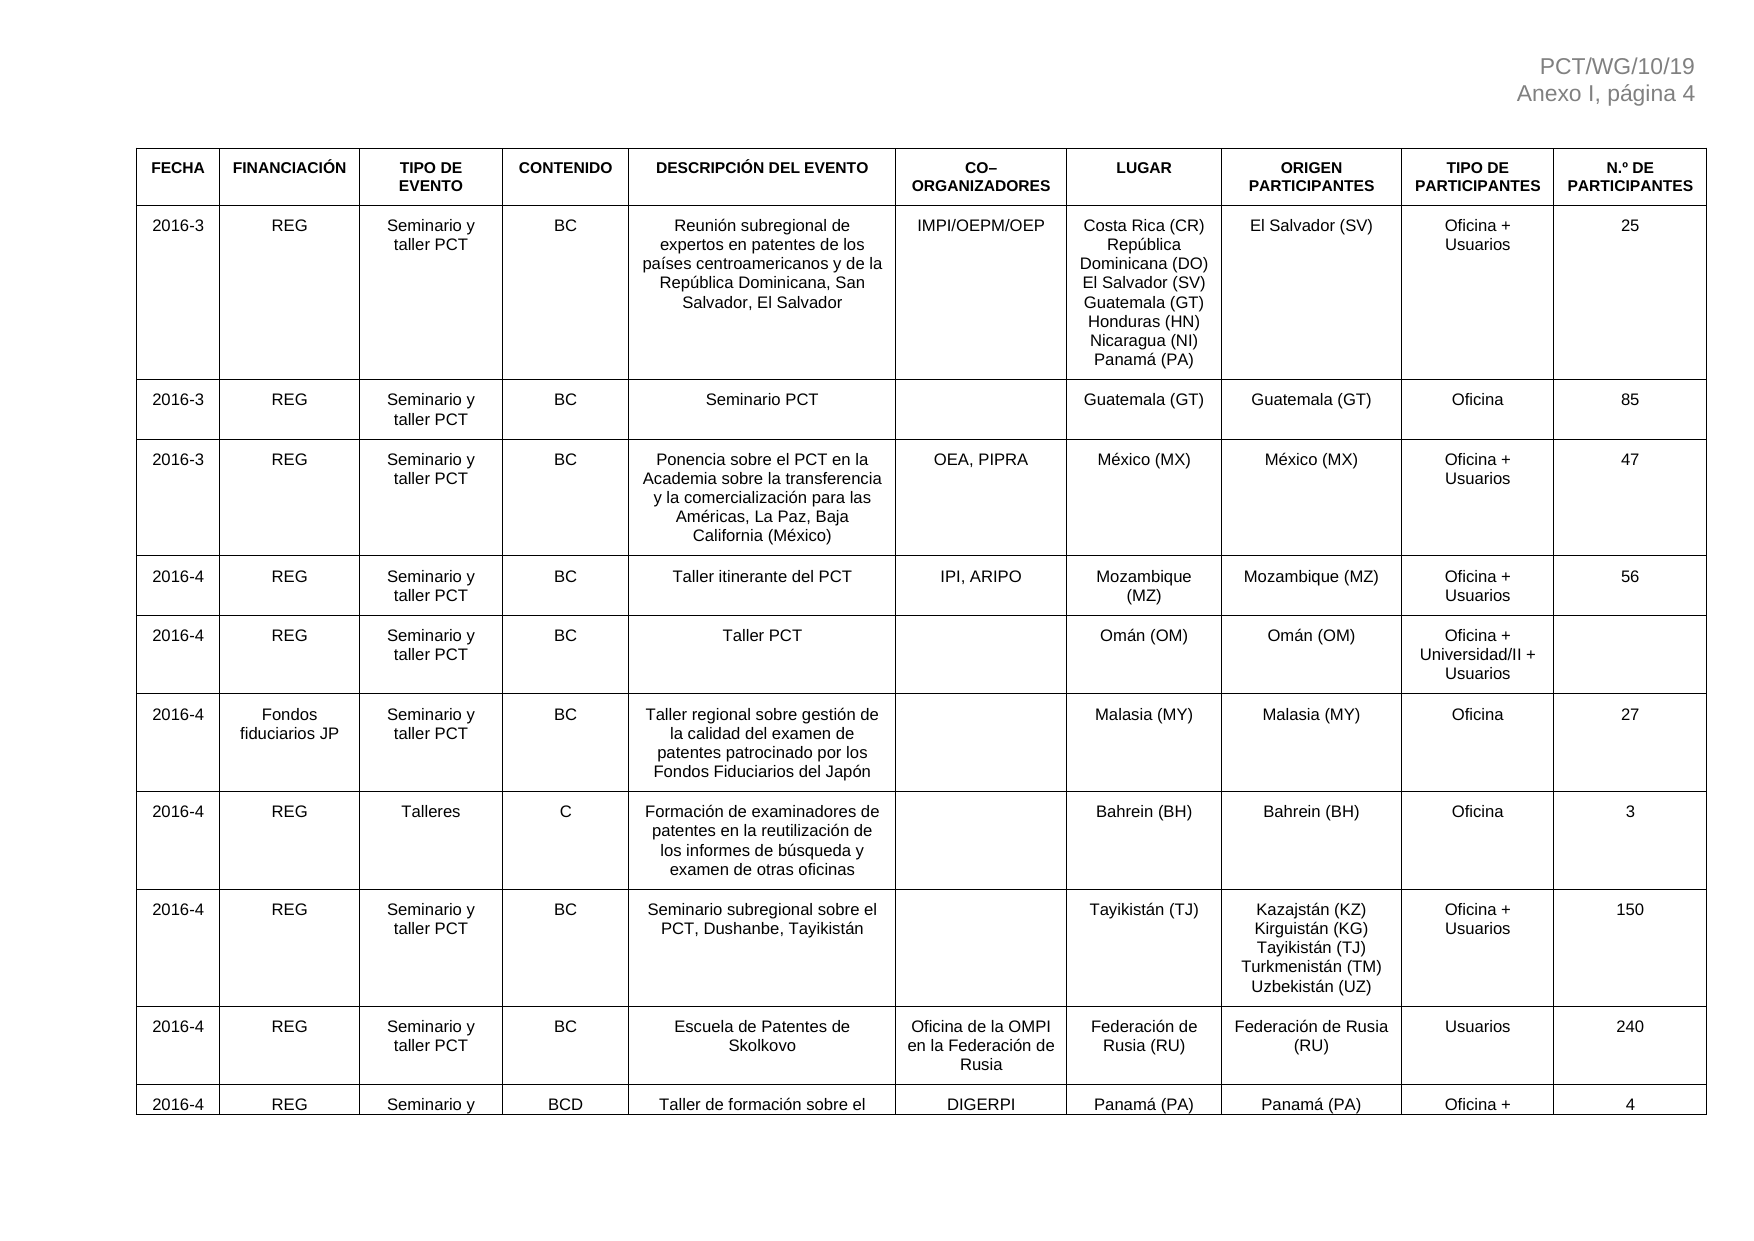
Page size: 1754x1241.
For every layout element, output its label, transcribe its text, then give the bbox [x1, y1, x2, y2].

table_header TIPO DE PARTICIPANTES [1402, 149, 1553, 205]
table_cell REG [220, 890, 359, 1006]
table_cell REG [220, 1007, 359, 1084]
table_cell Fondos fiduciarios JP [220, 694, 359, 791]
table_cell Bahrein (BH) [1222, 792, 1401, 889]
table_cell Talleres [360, 792, 502, 889]
table_cell REG [220, 792, 359, 889]
table_cell Omán (OM) [1222, 616, 1401, 693]
table_cell Reunión subregional de expertos en patentes de los países centroamericanos y de la República Dominicana, San Salvador, El Salvador [629, 206, 895, 379]
table_cell BC [503, 890, 628, 1006]
table_cell Seminario subregional sobre el PCT, Dushanbe, Tayikistán [629, 890, 895, 1006]
table_cell 2016-4 [137, 1085, 219, 1114]
table_cell 2016-4 [137, 556, 219, 615]
table_header N.º DE PARTICIPANTES [1554, 149, 1706, 205]
table_cell Seminario y taller PCT [360, 1085, 502, 1114]
table_cell Mozambique (MZ) [1222, 556, 1401, 615]
table_cell Costa Rica (CR) República Dominicana (DO) El Salvador (SV) Guatemala (GT) Honduras (HN) Nicaragua (NI) Panamá (PA) [1067, 206, 1221, 379]
table_cell Escuela de Patentes de Skolkovo [629, 1007, 895, 1084]
table_cell Taller itinerante del PCT [629, 556, 895, 615]
table_cell 2016-4 [137, 792, 219, 889]
table_cell Oficina + Usuarios [1402, 1085, 1553, 1114]
table_cell C [503, 792, 628, 889]
table_header CONTENIDO [503, 149, 628, 205]
table_cell Oficina + Usuarios [1402, 556, 1553, 615]
table_cell [896, 694, 1066, 791]
table_cell BC [503, 206, 628, 379]
table_cell DIGERPI [896, 1085, 1066, 1114]
table_cell Formación de examinadores de patentes en la reutilización de los informes de búsqueda y examen de otras oficinas [629, 792, 895, 889]
table_cell Omán (OM) [1067, 616, 1221, 693]
table_cell 2016-4 [137, 1007, 219, 1084]
table_cell Federación de Rusia (RU) [1222, 1007, 1401, 1084]
table_cell Guatemala (GT) [1222, 380, 1401, 438]
table_cell Kazajstán (KZ) Kirguistán (KG) Tayikistán (TJ) Turkmenistán (TM) Uzbekistán (UZ) [1222, 890, 1401, 1006]
table_cell 2016-4 [137, 694, 219, 791]
table_cell [896, 792, 1066, 889]
table_cell 2016-3 [137, 206, 219, 379]
table_cell [896, 616, 1066, 693]
table_cell REG [220, 380, 359, 438]
table_cell Oficina [1402, 792, 1553, 889]
table_cell Malasia (MY) [1067, 694, 1221, 791]
table_cell Oficina + Universidad/II + Usuarios [1402, 616, 1553, 693]
table_cell REG [220, 616, 359, 693]
table_cell 2016-3 [137, 380, 219, 438]
table_cell México (MX) [1222, 440, 1401, 555]
table_cell Oficina + Usuarios [1402, 890, 1553, 1006]
table_cell 150 [1554, 890, 1706, 1006]
table_cell Bahrein (BH) [1067, 792, 1221, 889]
table_header DESCRIPCIÓN DEL EVENTO [629, 149, 895, 205]
table_cell Mozambique (MZ) [1067, 556, 1221, 615]
table_cell México (MX) [1067, 440, 1221, 555]
table_cell 2016-3 [137, 440, 219, 555]
table_cell 85 [1554, 380, 1706, 438]
table_cell 47 [1554, 440, 1706, 555]
table_cell Usuarios [1402, 1007, 1553, 1084]
table_cell Oficina + Usuarios [1402, 206, 1553, 379]
table_cell 27 [1554, 694, 1706, 791]
table_cell Seminario PCT [629, 380, 895, 438]
table_cell OEA, PIPRA [896, 440, 1066, 555]
table_cell El Salvador (SV) [1222, 206, 1401, 379]
table_cell Taller regional sobre gestión de la calidad del examen de patentes patrocinado por los Fondos Fiduciarios del Japón [629, 694, 895, 791]
table_cell Oficina [1402, 380, 1553, 438]
table_cell Panamá (PA) [1222, 1085, 1401, 1114]
table_cell Seminario y taller PCT [360, 1007, 502, 1084]
table_cell Seminario y taller PCT [360, 890, 502, 1006]
table_cell 2016-4 [137, 616, 219, 693]
table_cell IPI, ARIPO [896, 556, 1066, 615]
table_header FECHA [137, 149, 219, 205]
table_cell Seminario y taller PCT [360, 206, 502, 379]
table_cell 56 [1554, 556, 1706, 615]
table_cell Seminario y taller PCT [360, 694, 502, 791]
table_cell 3 [1554, 792, 1706, 889]
table_header CO–ORGANIZADORES [896, 149, 1066, 205]
table_cell Tayikistán (TJ) [1067, 890, 1221, 1006]
table_cell Federación de Rusia (RU) [1067, 1007, 1221, 1084]
table_cell 2016-4 [137, 890, 219, 1006]
table_cell REG [220, 206, 359, 379]
table_cell Oficina + Usuarios [1402, 440, 1553, 555]
table_cell BC [503, 616, 628, 693]
table_cell Oficina de la OMPI en la Federación de Rusia [896, 1007, 1066, 1084]
table_header TIPO DE EVENTO [360, 149, 502, 205]
table_cell Oficina [1402, 694, 1553, 791]
table_cell IMPI/OEPM/OEP [896, 206, 1066, 379]
table_cell 25 [1554, 206, 1706, 379]
table_cell Panamá (PA) [1067, 1085, 1221, 1114]
table_cell Seminario y taller PCT [360, 440, 502, 555]
table_cell 240 [1554, 1007, 1706, 1084]
table_cell BC [503, 1007, 628, 1084]
table_cell Seminario y taller PCT [360, 380, 502, 438]
table_cell REG [220, 1085, 359, 1114]
table_cell BC [503, 380, 628, 438]
table_cell Guatemala (GT) [1067, 380, 1221, 438]
table_cell 4 [1554, 1085, 1706, 1114]
table_header LUGAR [1067, 149, 1221, 205]
table_cell [1554, 616, 1706, 693]
table_cell Malasia (MY) [1222, 694, 1401, 791]
table_cell REG [220, 440, 359, 555]
table_cell BCD [503, 1085, 628, 1114]
table_cell Seminario y taller PCT [360, 556, 502, 615]
table_cell BC [503, 556, 628, 615]
table_cell BC [503, 440, 628, 555]
table_cell [896, 380, 1066, 438]
table_cell Taller de formación sobre el ePCT [629, 1085, 895, 1114]
table_cell REG [220, 556, 359, 615]
table_cell BC [503, 694, 628, 791]
table_cell Taller PCT [629, 616, 895, 693]
table_cell [896, 890, 1066, 1006]
table_header ORIGEN PARTICIPANTES [1222, 149, 1401, 205]
table_header FINANCIACIÓN [220, 149, 359, 205]
table_cell Seminario y taller PCT [360, 616, 502, 693]
table_cell Ponencia sobre el PCT en la Academia sobre la transferencia y la comercialización para las Américas, La Paz, Baja California (México) [629, 440, 895, 555]
